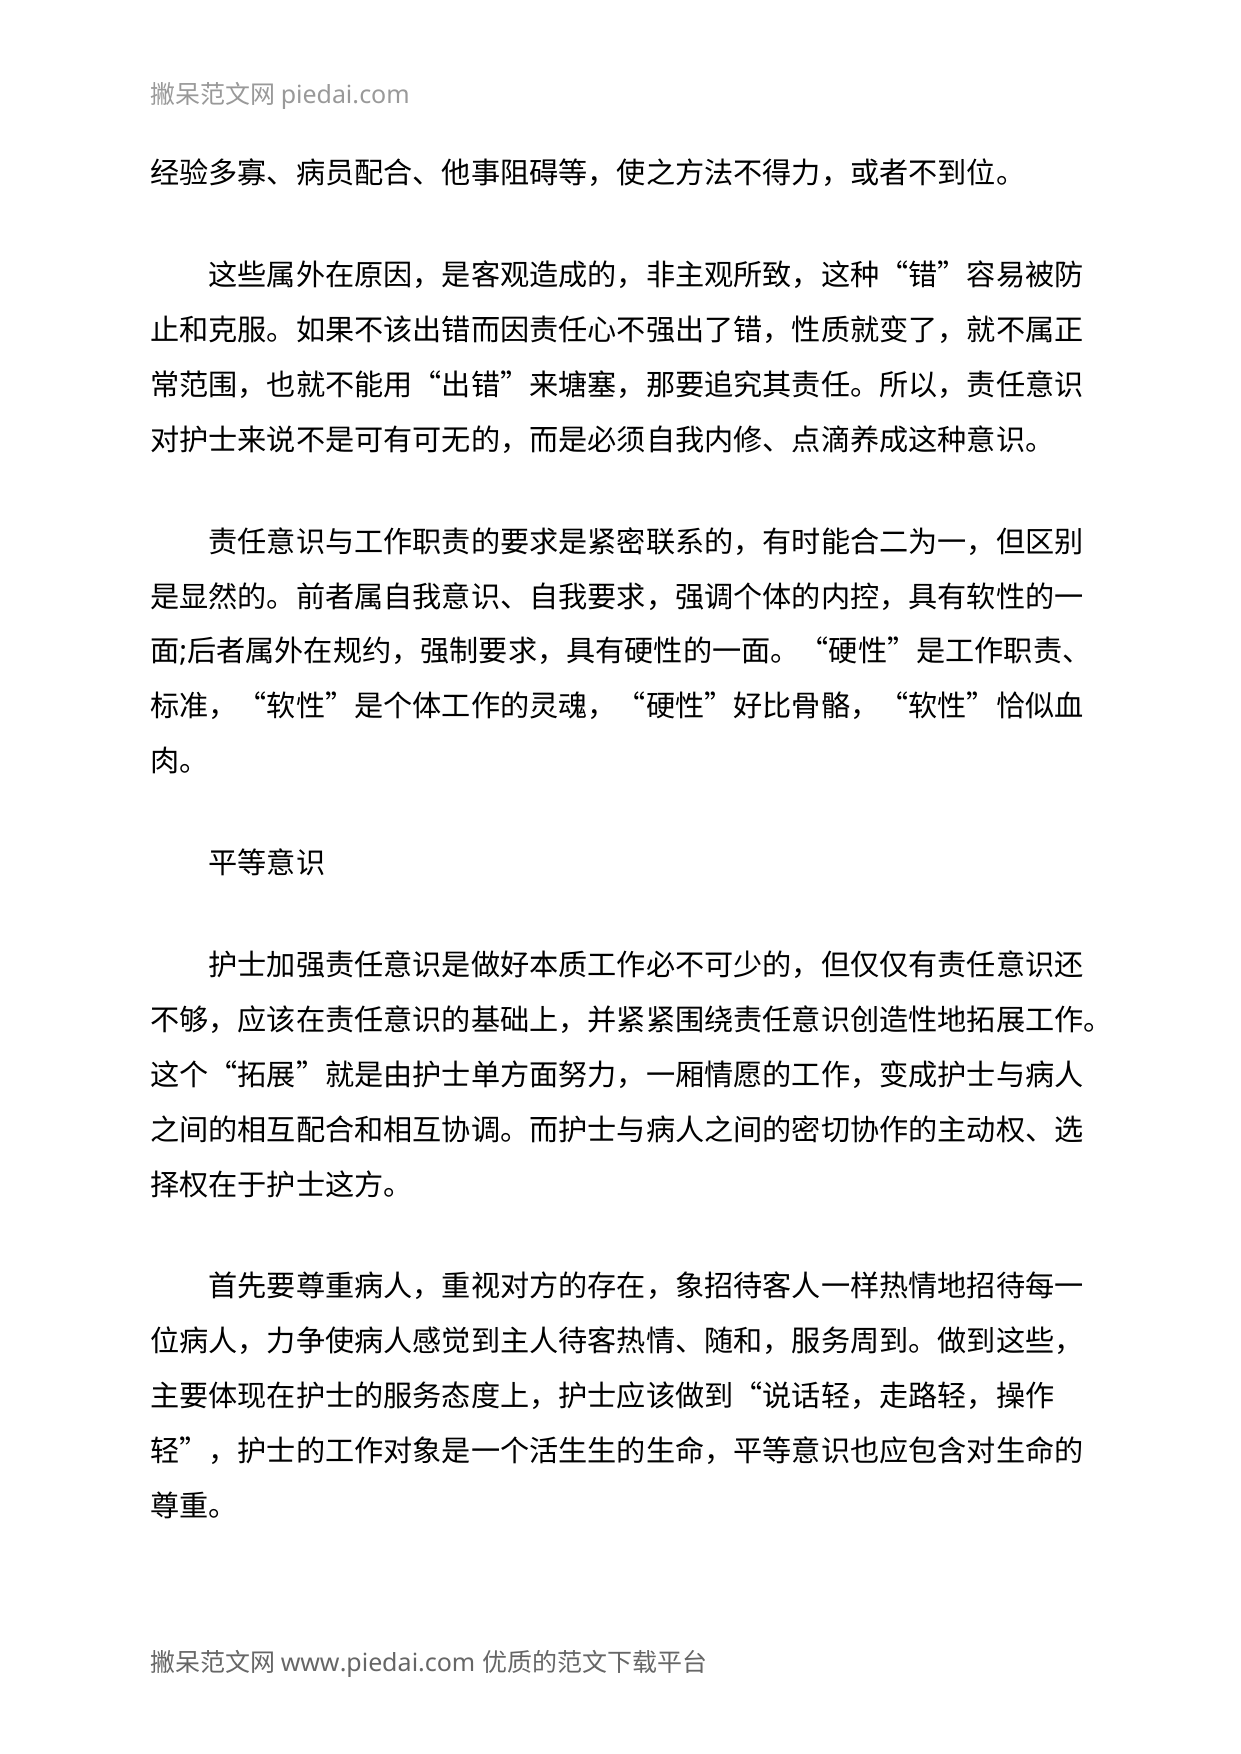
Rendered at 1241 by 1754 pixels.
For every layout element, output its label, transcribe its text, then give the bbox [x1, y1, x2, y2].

text 首先要尊重病人，重视对方的存在，象招待客人一样热情地招待每一位病人，力争使病人感觉到主人待客热情、随和，服务周到。做到这些，主要体现在护士的服务态度上，护士应该做到“说话轻，走路轻，操作轻”，护士的工作对象是一个活生生的生命，平等意识也应包含对生命的尊重。 [150, 1263, 1090, 1525]
text 责任意识与工作职责的要求是紧密联系的，有时能合二为一，但区别是显然的。前者属自我意识、自我要求，强调个体的内控，具有软性的一面;后者属外在规约，强制要求，具有硬性的一面。“硬性”是工作职责、标准，“软性”是个体工作的灵魂，“硬性”好比骨骼，“软性”恰似血肉。 [150, 518, 1090, 780]
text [150, 150, 1090, 192]
text 这些属外在原因，是客观造成的，非主观所致，这种“错”容易被防止和克服。如果不该出错而因责任心不强出了错，性质就变了，就不属正常范围，也就不能用“出错”来塘塞，那要追究其责任。所以，责任意识对护士来说不是可有可无的，而是必须自我内修、点滴养成这种意识。 [150, 252, 1090, 459]
text 护士加强责任意识是做好本质工作必不可少的，但仅仅有责任意识还不够，应该在责任意识的基础上，并紧紧围绕责任意识创造性地拓展工作。这个“拓展”就是由护士单方面努力，一厢情愿的工作，变成护士与病人之间的相互配合和相互协调。而护士与病人之间的密切协作的主动权、选择权在于护士这方。 [150, 941, 1090, 1203]
text 平等意识 [150, 840, 1090, 882]
